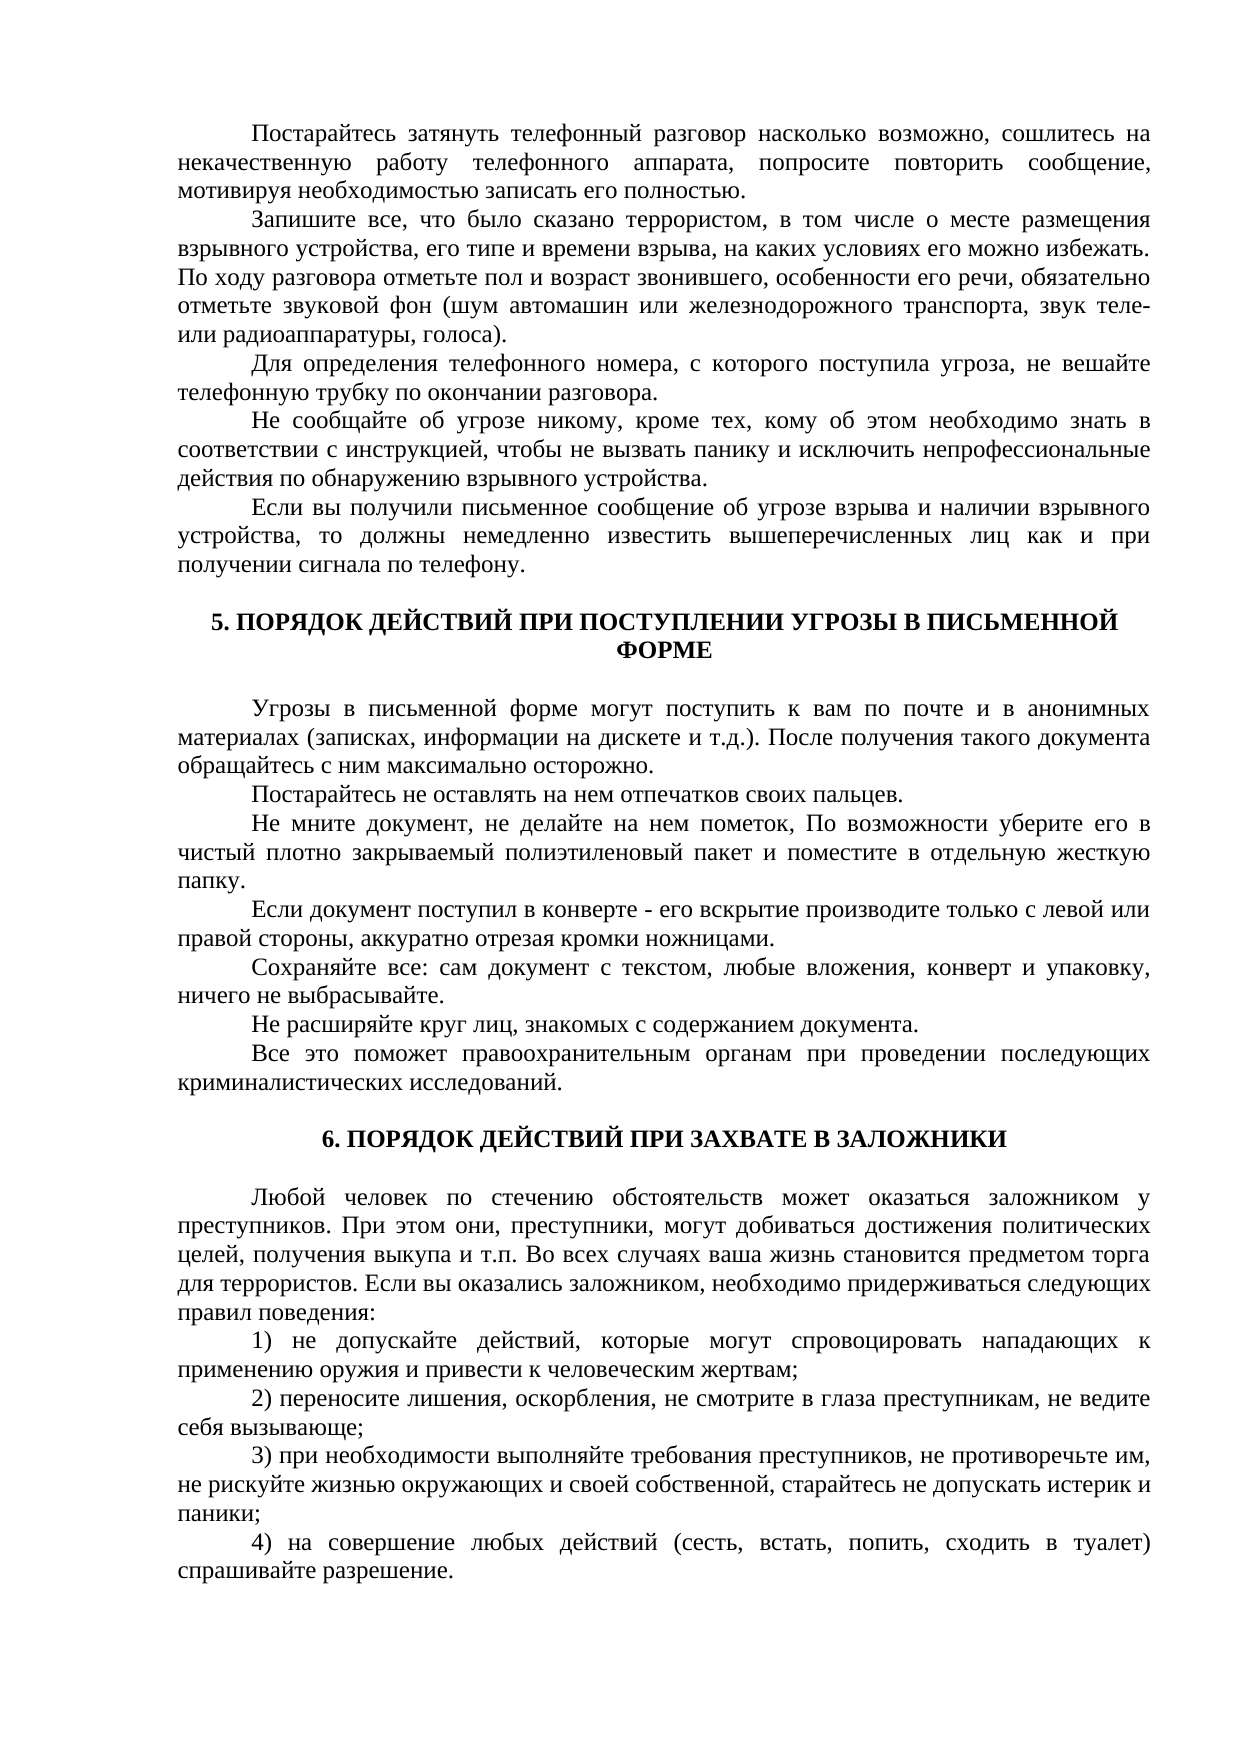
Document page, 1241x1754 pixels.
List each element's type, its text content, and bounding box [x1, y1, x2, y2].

text Все это поможет правоохранительным органам при проведении последующих криминалистических исследований. [177, 1038, 1152, 1096]
text Для определения телефонного номера, с которого поступила угроза, не вешайте телефонную трубку по окончании разговора. [177, 348, 1152, 406]
text Не расширяйте круг лиц, знакомых с содержанием документа. [177, 1009, 1152, 1038]
text Любой человек по стечению обстоятельств может оказаться заложником у преступников. При этом они, преступники, могут добиваться достижения политических целей, получения выкупа и т.п. Во всех случаях ваша жизнь становится предметом торга для террористов. Если вы оказались заложником, необходимо придерживаться следующих правил поведения: [177, 1182, 1152, 1326]
text Если документ поступил в конверте - его вскрытие производите только с левой или правой стороны, аккуратно отрезая кромки ножницами. [177, 894, 1152, 952]
text Угрозы в письменной форме могут поступить к вам по почте и в анонимных материалах (записках, информации на дискете и т.д.). После получения такого документа обращайтесь с ним максимально осторожно. [177, 693, 1152, 779]
text 1) не допускайте действий, которые могут спровоцировать нападающих к применению оружия и привести к человеческим жертвам; [177, 1326, 1152, 1383]
text Постарайтесь не оставлять на нем отпечатков своих пальцев. [177, 779, 1152, 808]
text 5. ПОРЯДОК ДЕЙСТВИЙ ПРИ ПОСТУПЛЕНИИ УГРОЗЫ В ПИСЬМЕННОЙ ФОРМЕ [177, 607, 1152, 664]
text Если вы получили письменное сообщение об угрозе взрыва и наличии взрывного устройства, то должны немедленно известить вышеперечисленных лиц как и при получении сигнала по телефону. [177, 492, 1152, 578]
text 6. ПОРЯДОК ДЕЙСТВИЙ ПРИ ЗАХВАТЕ В ЗАЛОЖНИКИ [177, 1124, 1152, 1153]
text Не сообщайте об угрозе никому, кроме тех, кому об этом необходимо знать в соответствии с инструкцией, чтобы не вызвать панику и исключить непрофессиональные действия по обнаружению взрывного устройства. [177, 406, 1152, 492]
text Постарайтесь затянуть телефонный разговор насколько возможно, сошлитесь на некачественную работу телефонного аппарата, попросите повторить сообщение, мотивируя необходимостью записать его полностью. [177, 118, 1152, 204]
text 3) при необходимости выполняйте требования преступников, не противоречьте им, не рискуйте жизнью окружающих и своей собственной, старайтесь не допускать истерик и паники; [177, 1441, 1152, 1527]
text 4) на совершение любых действий (сесть, встать, попить, сходить в туалет) спрашивайте разрешение. [177, 1527, 1152, 1584]
text Запишите все, что было сказано террористом, в том числе о месте размещения взрывного устройства, его типе и времени взрыва, на каких условиях его можно избежать. По ходу разговора отметьте пол и возраст звонившего, особенности его речи, обязательно отметьте звуковой фон (шум автомашин или железнодорожного транспорта, звук теле- или радиоаппаратуры, голоса). [177, 204, 1152, 348]
text Сохраняйте все: сам документ с текстом, любые вложения, конверт и упаковку, ничего не выбрасывайте. [177, 952, 1152, 1009]
text 2) переносите лишения, оскорбления, не смотрите в глаза преступникам, не ведите себя вызывающе; [177, 1383, 1152, 1441]
text Не мните документ, не делайте на нем пометок, По возможности уберите его в чистый плотно закрываемый полиэтиленовый пакет и поместите в отдельную жесткую папку. [177, 808, 1152, 894]
